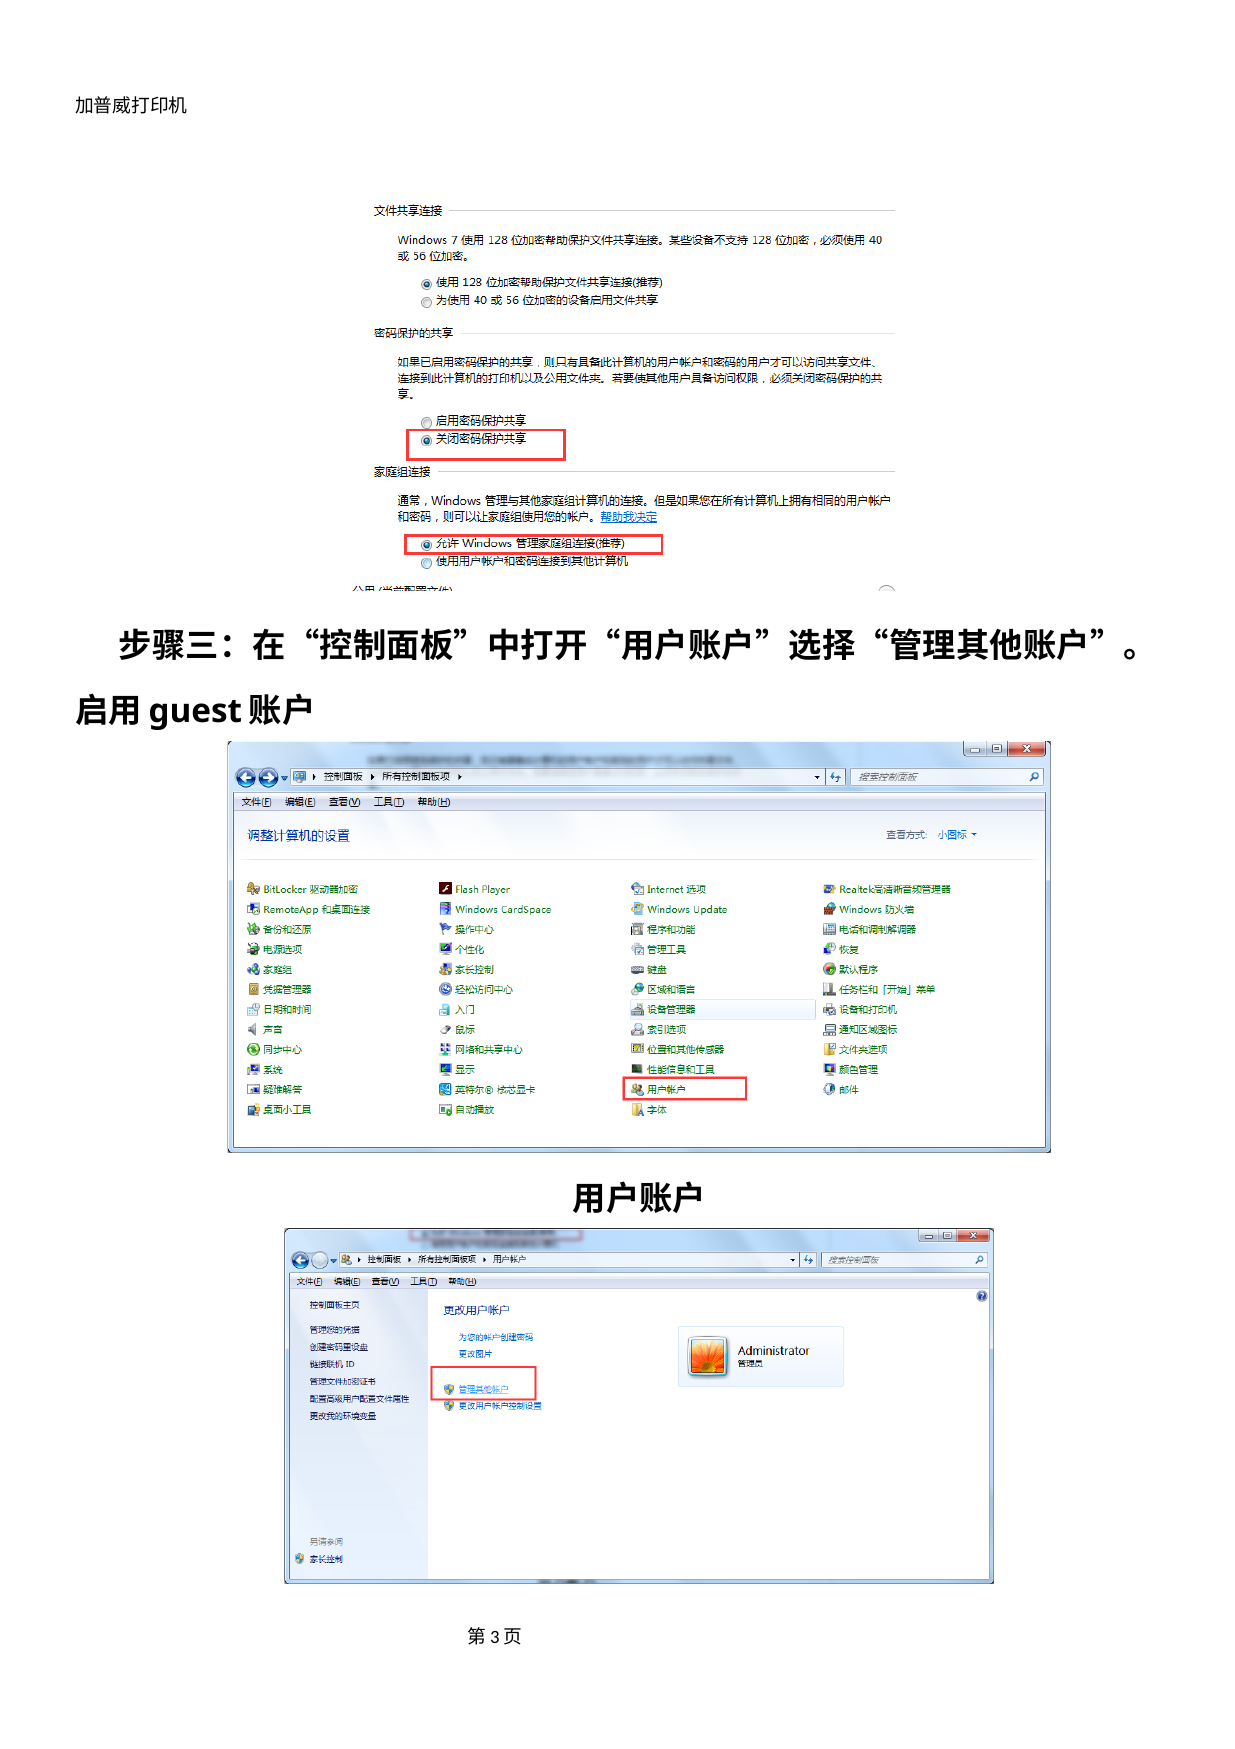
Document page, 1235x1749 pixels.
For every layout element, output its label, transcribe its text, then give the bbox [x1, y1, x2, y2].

picture [284, 1228, 994, 1584]
picture [227, 741, 1051, 1153]
text 步骤三：在“控制面板”中打开“用户账户”选择“管理其他账户”。启用guest账户 [75, 611, 1159, 741]
picture [352, 188, 926, 591]
text 用户账户 [75, 1163, 1159, 1228]
